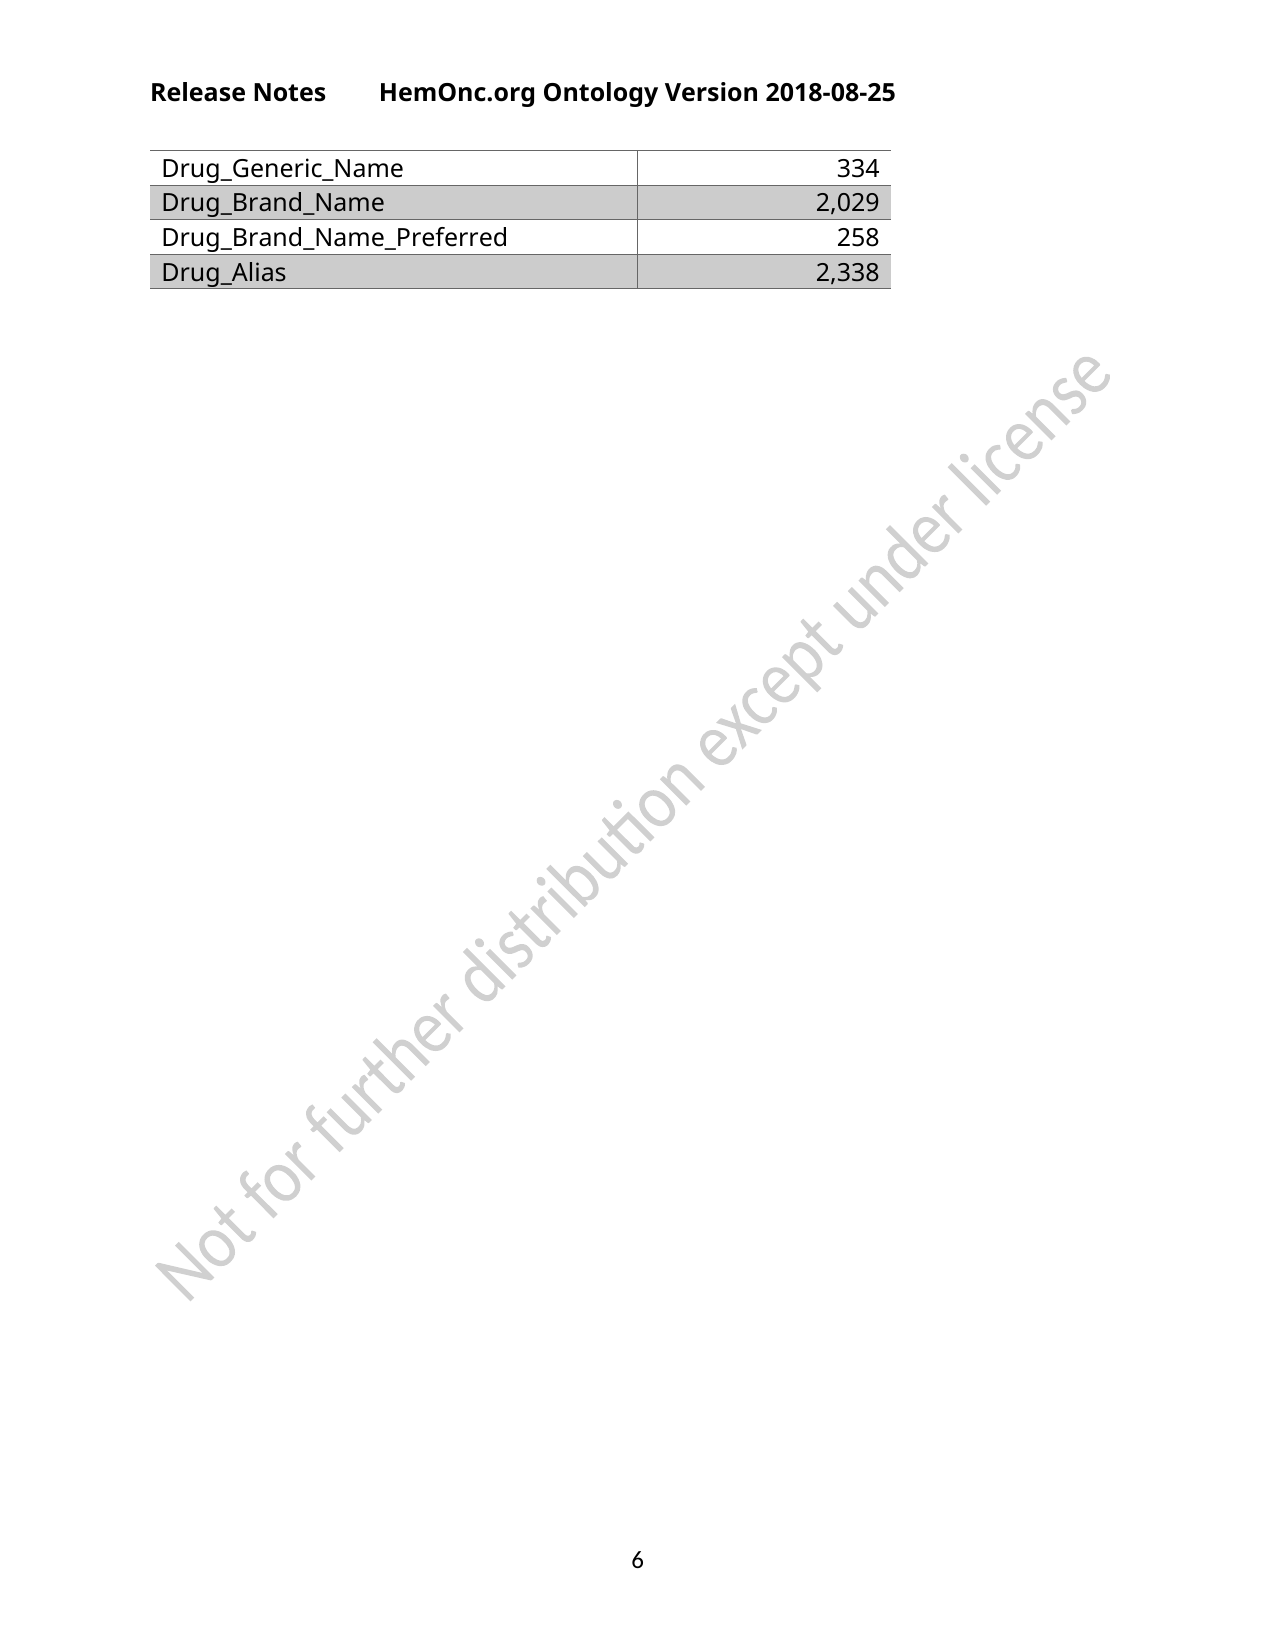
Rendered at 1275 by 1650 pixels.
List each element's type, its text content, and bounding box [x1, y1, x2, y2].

table_cell Drug_Generic_Name [150, 151, 637, 184]
table_cell 2,029 [638, 186, 891, 219]
table_cell Drug_Alias [150, 255, 637, 288]
table_cell Drug_Brand_Name_Preferred [150, 220, 637, 254]
table_cell Drug_Brand_Name [150, 186, 637, 219]
table_cell 258 [638, 220, 891, 254]
table_cell 2,338 [638, 255, 891, 288]
table_cell 334 [638, 151, 891, 184]
